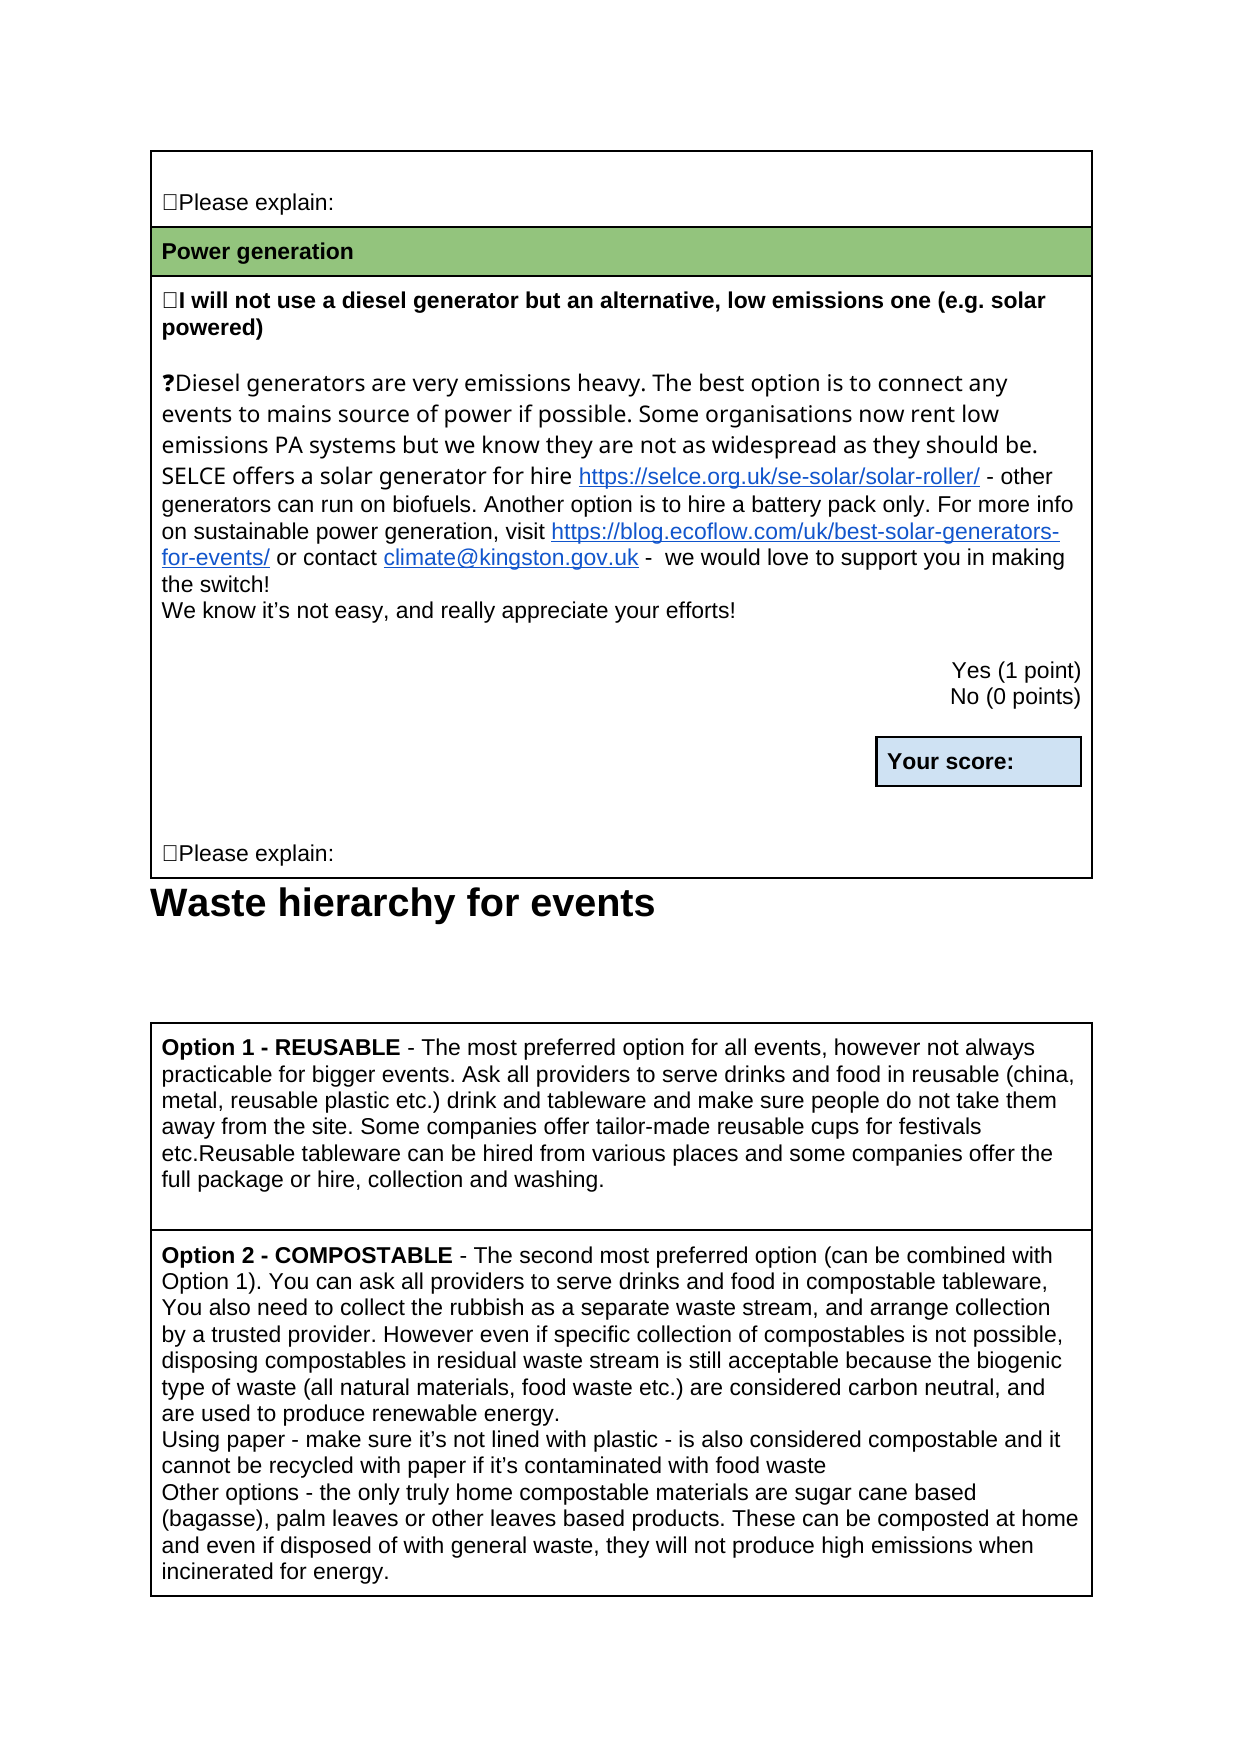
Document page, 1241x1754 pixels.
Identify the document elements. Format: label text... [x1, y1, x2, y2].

text Waste hierarchy for events [150, 879, 1090, 924]
table_cell Power generation [152, 228, 1091, 275]
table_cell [152, 152, 1091, 226]
table_header Option 1 - REUSABLE - The most preferred option for all events, however not always practicable for bigger events. Ask all providers to serve drinks and food in reusable (china, metal, reusable plastic etc.) drink and tableware and make sure people do not take them away from the site. Some companies offer tailor-made reusable cups for festivals etc.Reusable tableware can be hired from various places and some companies offer the full package or hire, collection and washing. [152, 1024, 1091, 1229]
table_cell 🌳I will not use a diesel generator but an alternative, low emissions one (e.g. solar powered) ❓Diesel generators are very emissions heavy. The best option is to connect any events to mains source of power if possible. Some organisations now rent low emissions PA systems but we know they are not as widespread as they should be. SELCE offers a solar generator for hire https://selce.org.uk/se-solar/solar-roller/ - other generators can run on biofuels. Another option is to hire a battery pack only. For more info on sustainable power generation, visit https://blog.ecoflow.com/uk/best-solar-generators-for-events/ or contact climate@kingston.gov.uk - we would love to support you in making the switch! We know it’s not easy, and really appreciate your efforts! Yes (1 point) No (0 points) 💡Please explain: [152, 277, 1091, 877]
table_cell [152, 1231, 1091, 1595]
